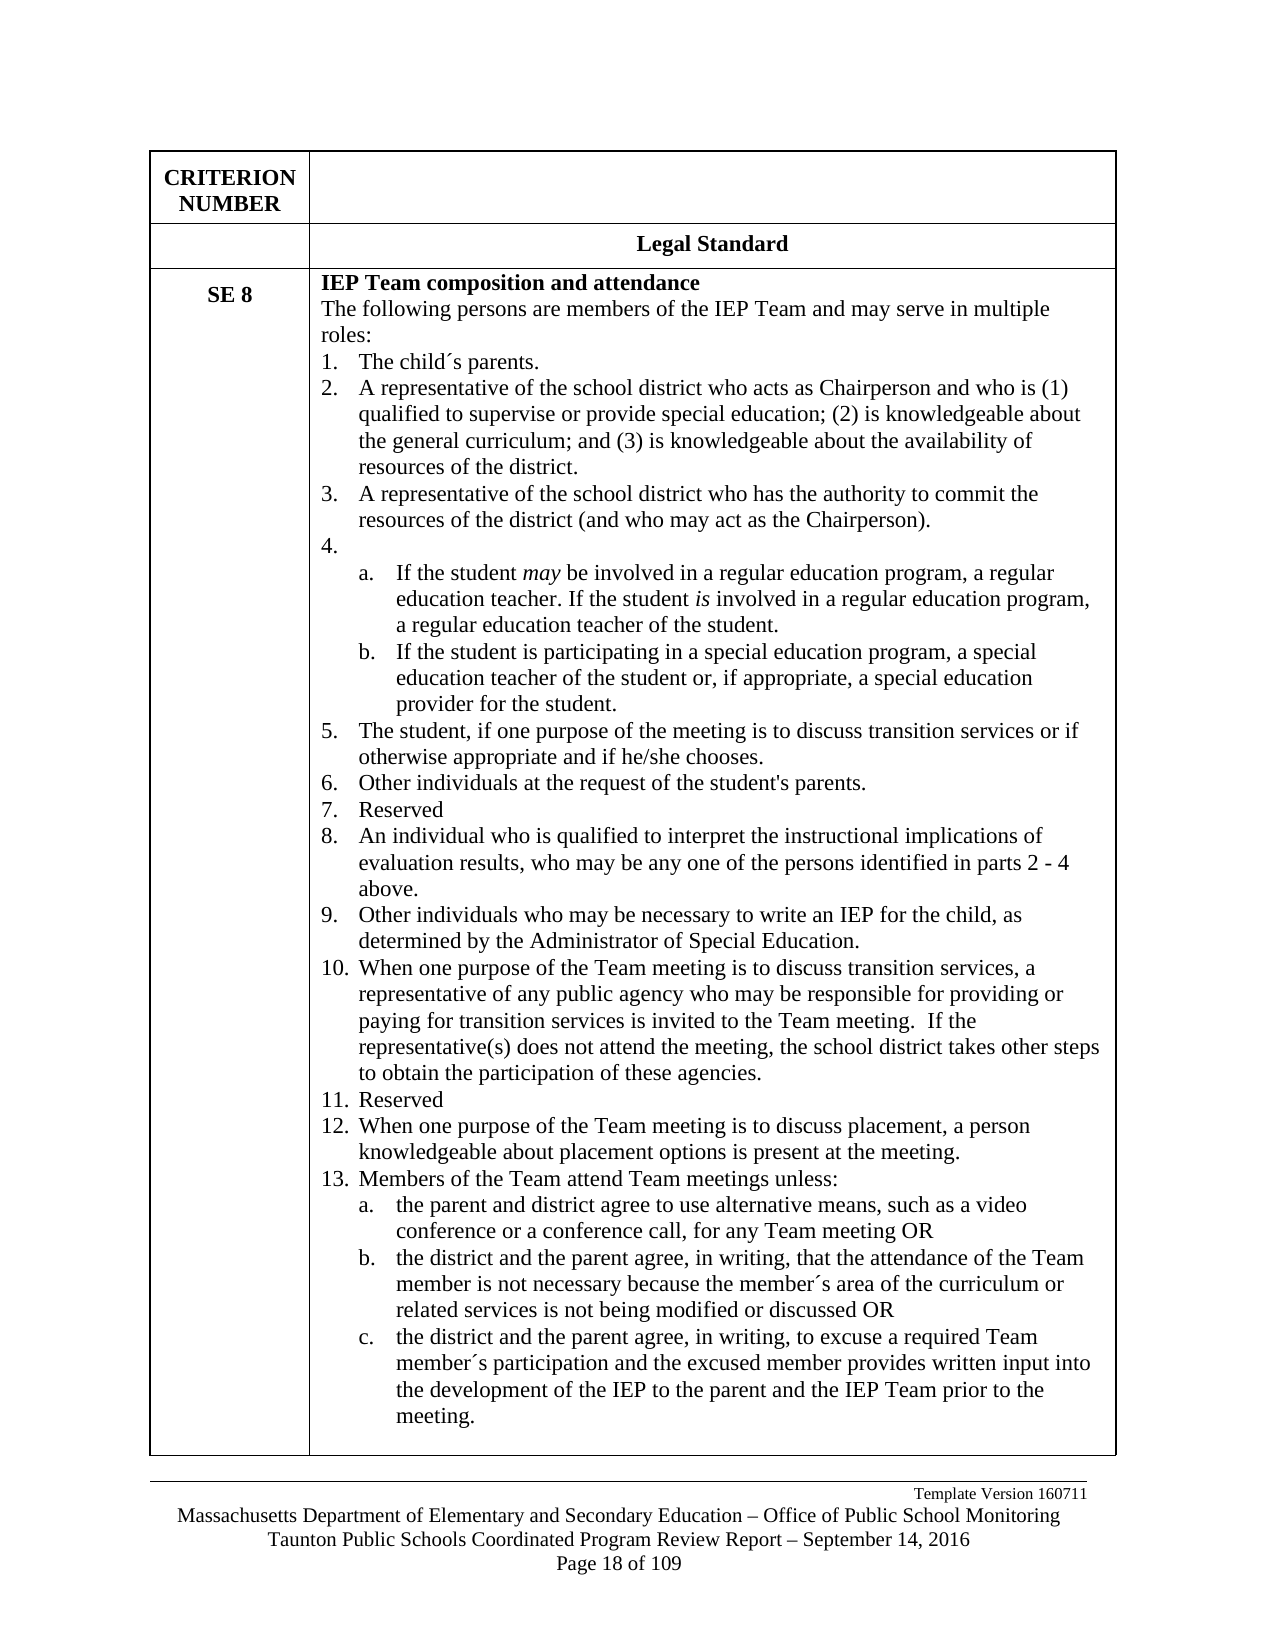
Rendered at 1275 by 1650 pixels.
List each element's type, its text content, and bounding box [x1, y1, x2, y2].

table_header [310, 152, 1115, 223]
table_cell SE 8 [151, 269, 309, 1455]
table_cell [151, 224, 309, 268]
table_cell Legal Standard [310, 224, 1115, 268]
table_header CRITERION NUMBER [151, 152, 309, 223]
table_cell IEP Team composition and attendance The following persons are members of the IEP Team and may serve in multiple roles: The child´s parents. A representative of the school district who acts as Chairperson and who is (1) qualified to supervise or provide special education; (2) is knowledgeable about the general curriculum; and (3) is knowledgeable about the availability of resources of the district. A representative of the school district who has the authority to commit the resources of the district (and who may act as the Chairperson). If the student may be involved in a regular education program, a regular education teacher. If the student is involved in a regular education program, a regular education teacher of the student. If the student is participating in a special education program, a special education teacher of the student or, if appropriate, a special education provider for the student. The student, if one purpose of the meeting is to discuss transition services or if otherwise appropriate and if he/she chooses. Other individuals at the request of the student's parents. Reserved An individual who is qualified to interpret the instructional implications of evaluation results, who may be any one of the persons identified in parts 2 - 4 above. Other individuals who may be necessary to write an IEP for the child, as determined by the Administrator of Special Education. When one purpose of the Team meeting is to discuss transition services, a representative of any public agency who may be responsible for providing or paying for transition services is invited to the Team meeting. If the representative(s) does not attend the meeting, the school district takes other steps to obtain the participation of these agencies. Reserved When one purpose of the Team meeting is to discuss placement, a person knowledgeable about placement options is present at the meeting. Members of the Team attend Team meetings unless: the parent and district agree to use alternative means, such as a video conference or a conference call, for any Team meeting OR the district and the parent agree, in writing, that the attendance of the Team member is not necessary because the member´s area of the curriculum or related services is not being modified or discussed OR the district and the parent agree, in writing, to excuse a required Team member´s participation and the excused member provides written input into the development of the IEP to the parent and the IEP Team prior to the meeting. [310, 269, 1115, 1455]
